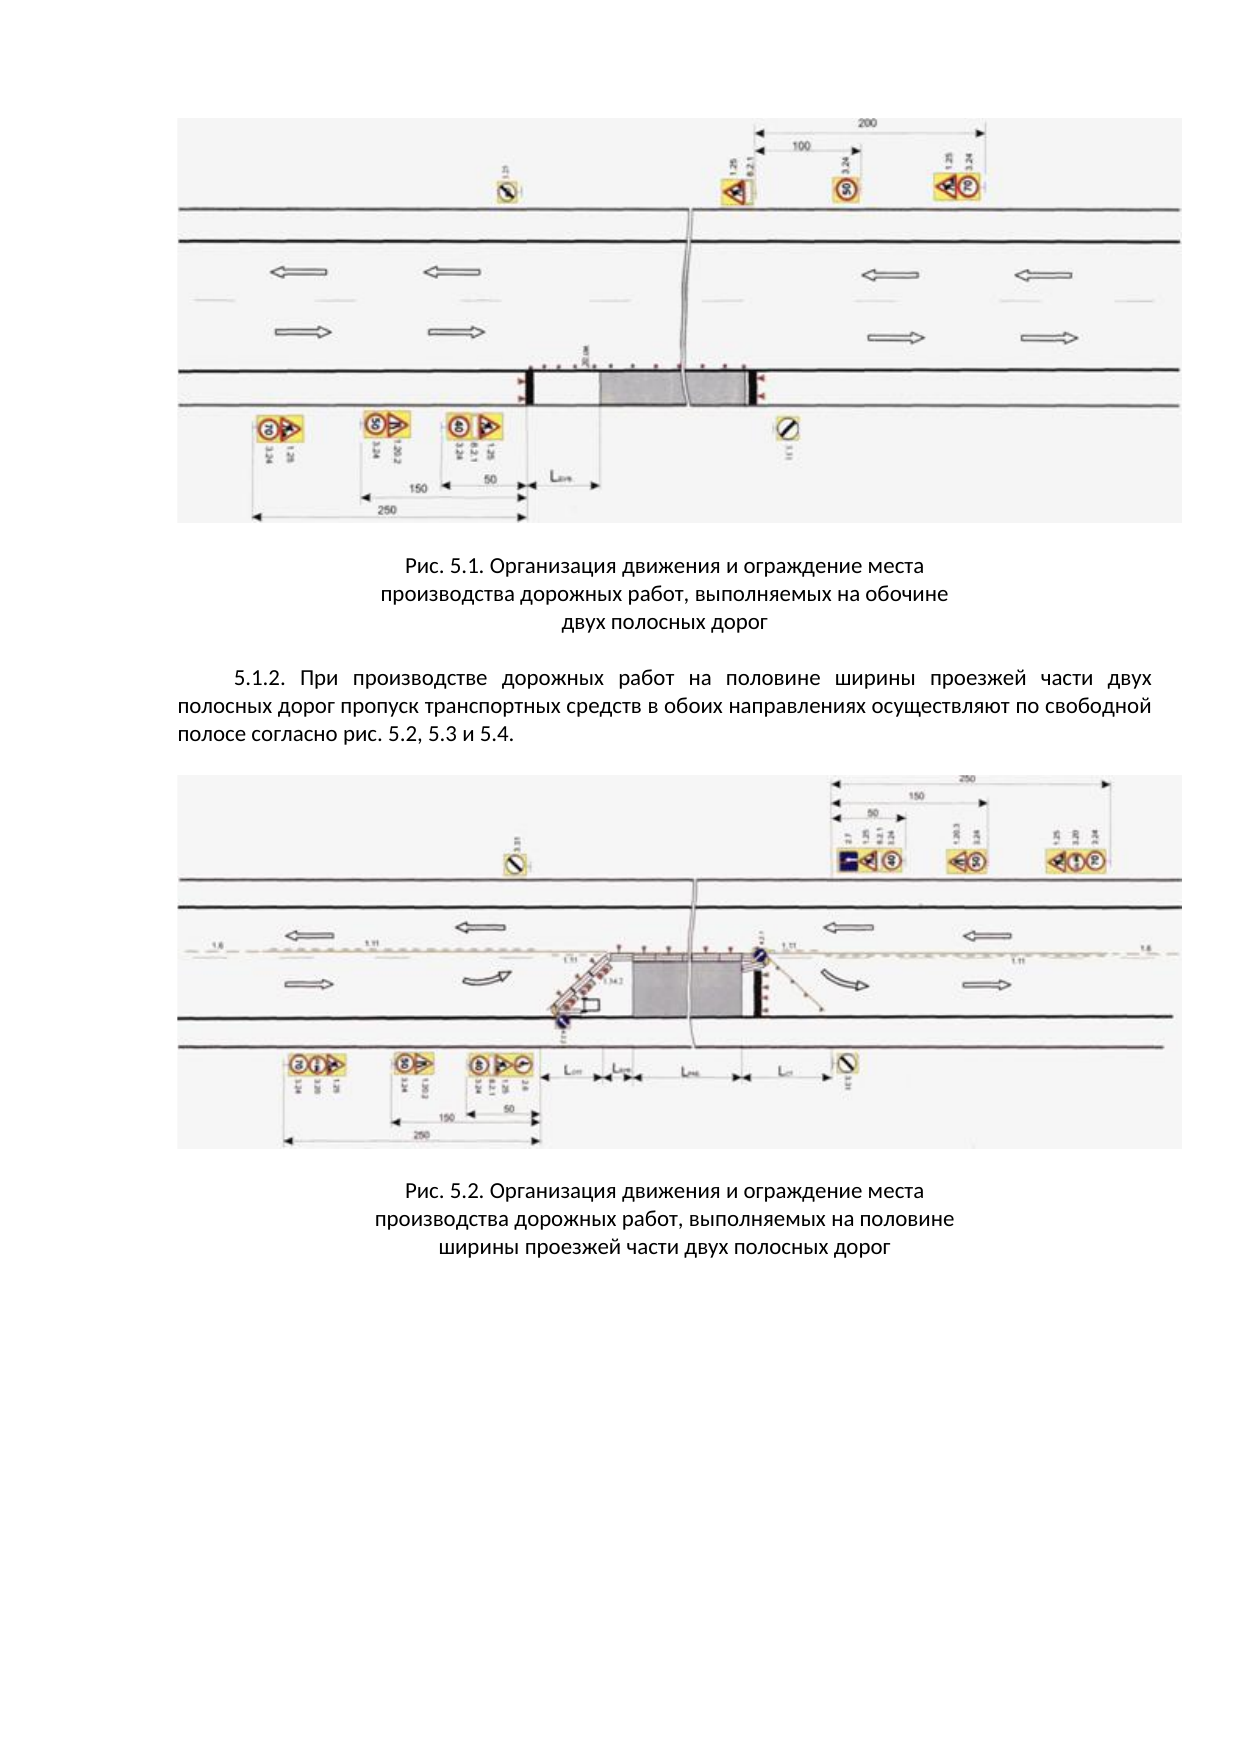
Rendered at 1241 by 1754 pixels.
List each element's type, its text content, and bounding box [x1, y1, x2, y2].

text Рис. 5.2. Организация движения и ограждение места [177, 1176, 1152, 1204]
text производства дорожных работ, выполняемых на половине [177, 1204, 1152, 1232]
text ширины проезжей части двух полосных дорог [177, 1232, 1152, 1261]
text двух полосных дорог [177, 607, 1152, 635]
text Рис. 5.1. Организация движения и ограждение места [177, 551, 1152, 579]
text производства дорожных работ, выполняемых на обочине [177, 579, 1152, 607]
picture [177, 775, 1182, 1149]
picture [177, 118, 1182, 523]
text 5.1.2. При производстве дорожных работ на половине ширины проезжей части двух полосных дорог пропуск транспортных средств в обоих направлениях осуществляют по свободной полосе согласно рис. 5.2, 5.3 и 5.4. [177, 663, 1152, 747]
